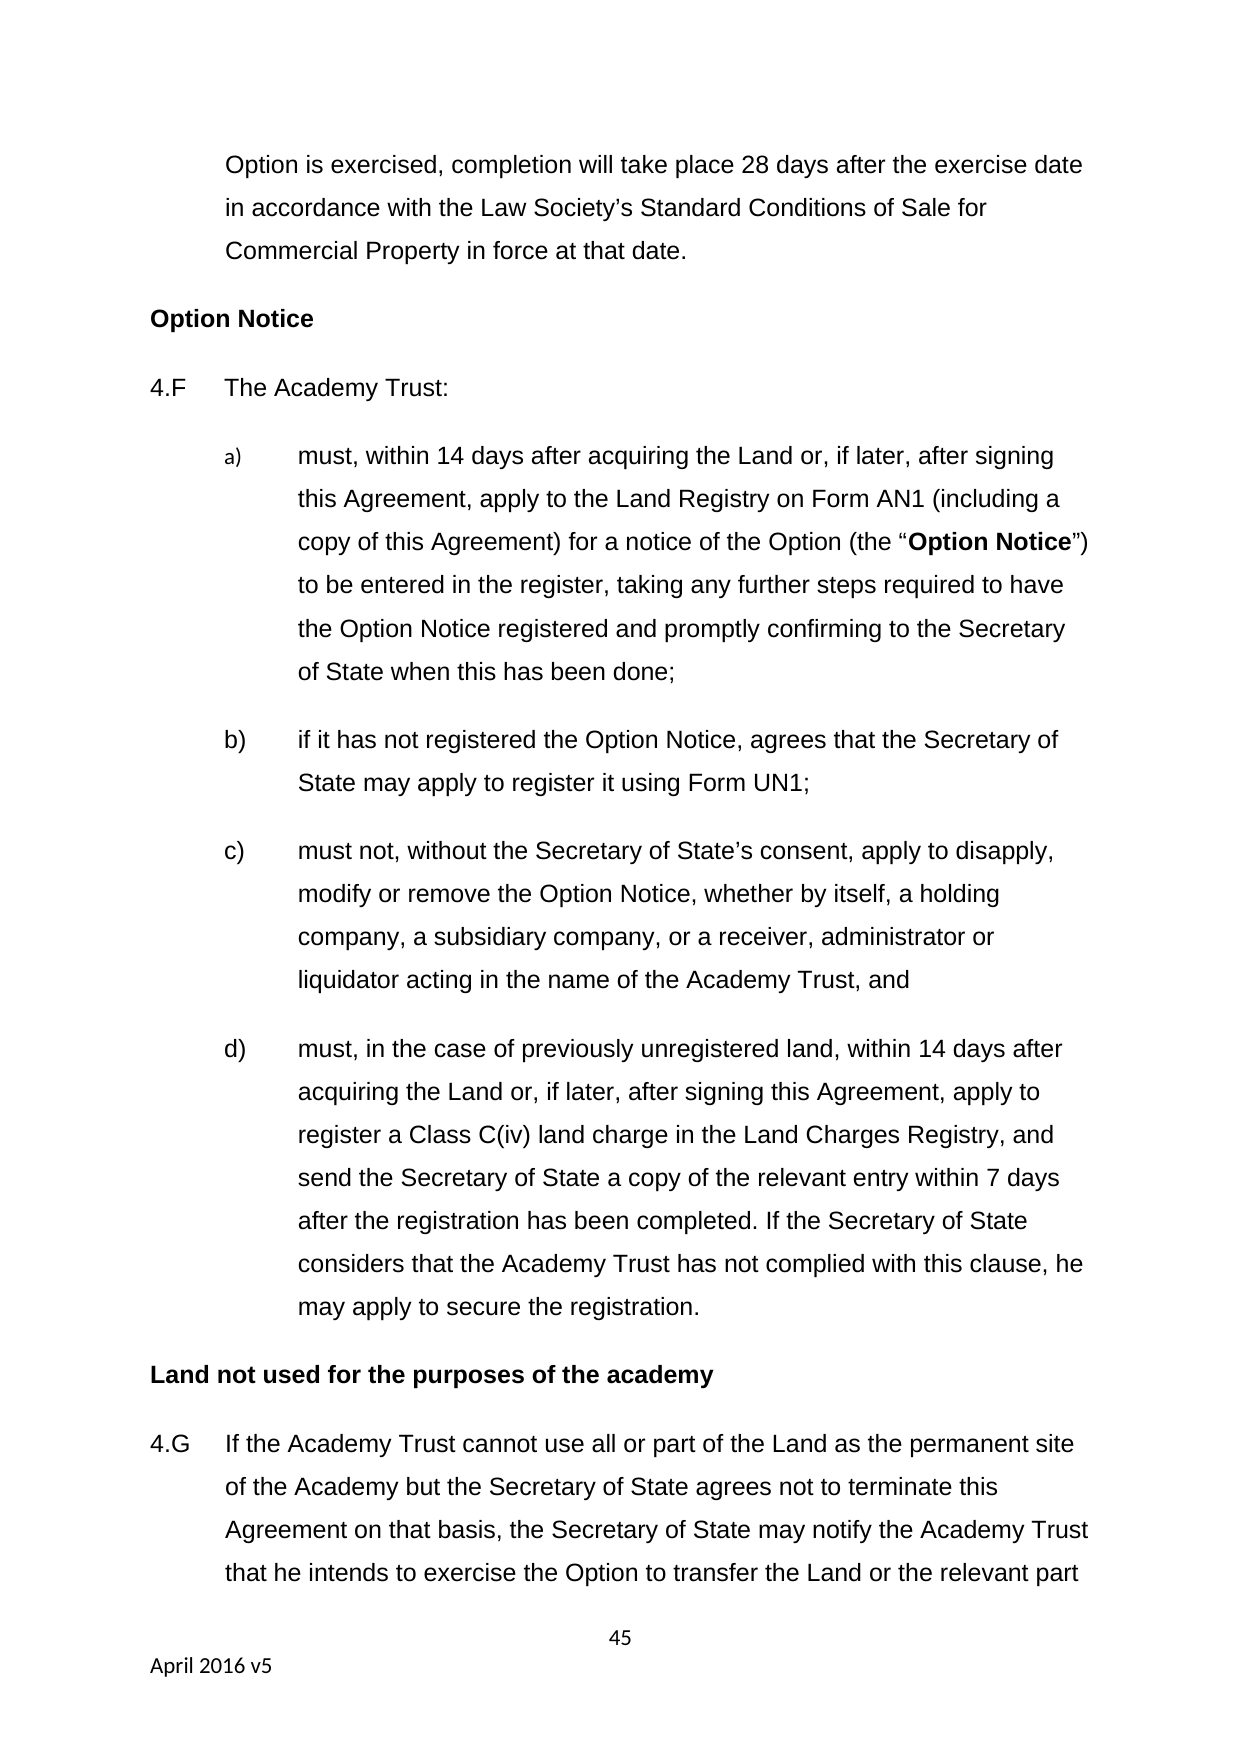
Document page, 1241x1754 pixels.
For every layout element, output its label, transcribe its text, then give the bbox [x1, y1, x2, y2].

list The Academy Trust: [150, 372, 1090, 401]
list if it has not registered the Option Notice, agrees that the Secretary of State may apply to register it using Form UN1; [224, 725, 1090, 797]
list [150, 1428, 1090, 1587]
list must not, without the Secretary of State’s consent, apply to disapply, modify or remove the Option Notice, whether by itself, a holding company, a subsidiary company, or a receiver, administrator or liquidator acting in the name of the Academy Trust, and [224, 836, 1090, 994]
text Land not used for the purposes of the academy [150, 1360, 1090, 1389]
list must, in the case of previously unregistered land, within 14 days after acquiring the Land or, if later, after signing this Agreement, apply to register a Class C(iv) land charge in the Land Charges Registry, and send the Secretary of State a copy of the relevant entry within 7 days after the registration has been completed. If the Secretary of State considers that the Academy Trust has not complied with this clause, he may apply to secure the registration. [224, 1033, 1090, 1321]
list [150, 150, 1090, 265]
list must, within 14 days after acquiring the Land or, if later, after signing this Agreement, apply to the Land Registry on Form AN1 (including a copy of this Agreement) for a notice of the Option (the “Option Notice”) to be entered in the register, taking any further steps required to have the Option Notice registered and promptly confirming to the Secretary of State when this has been done; [224, 441, 1090, 685]
text Option Notice [150, 304, 1090, 333]
